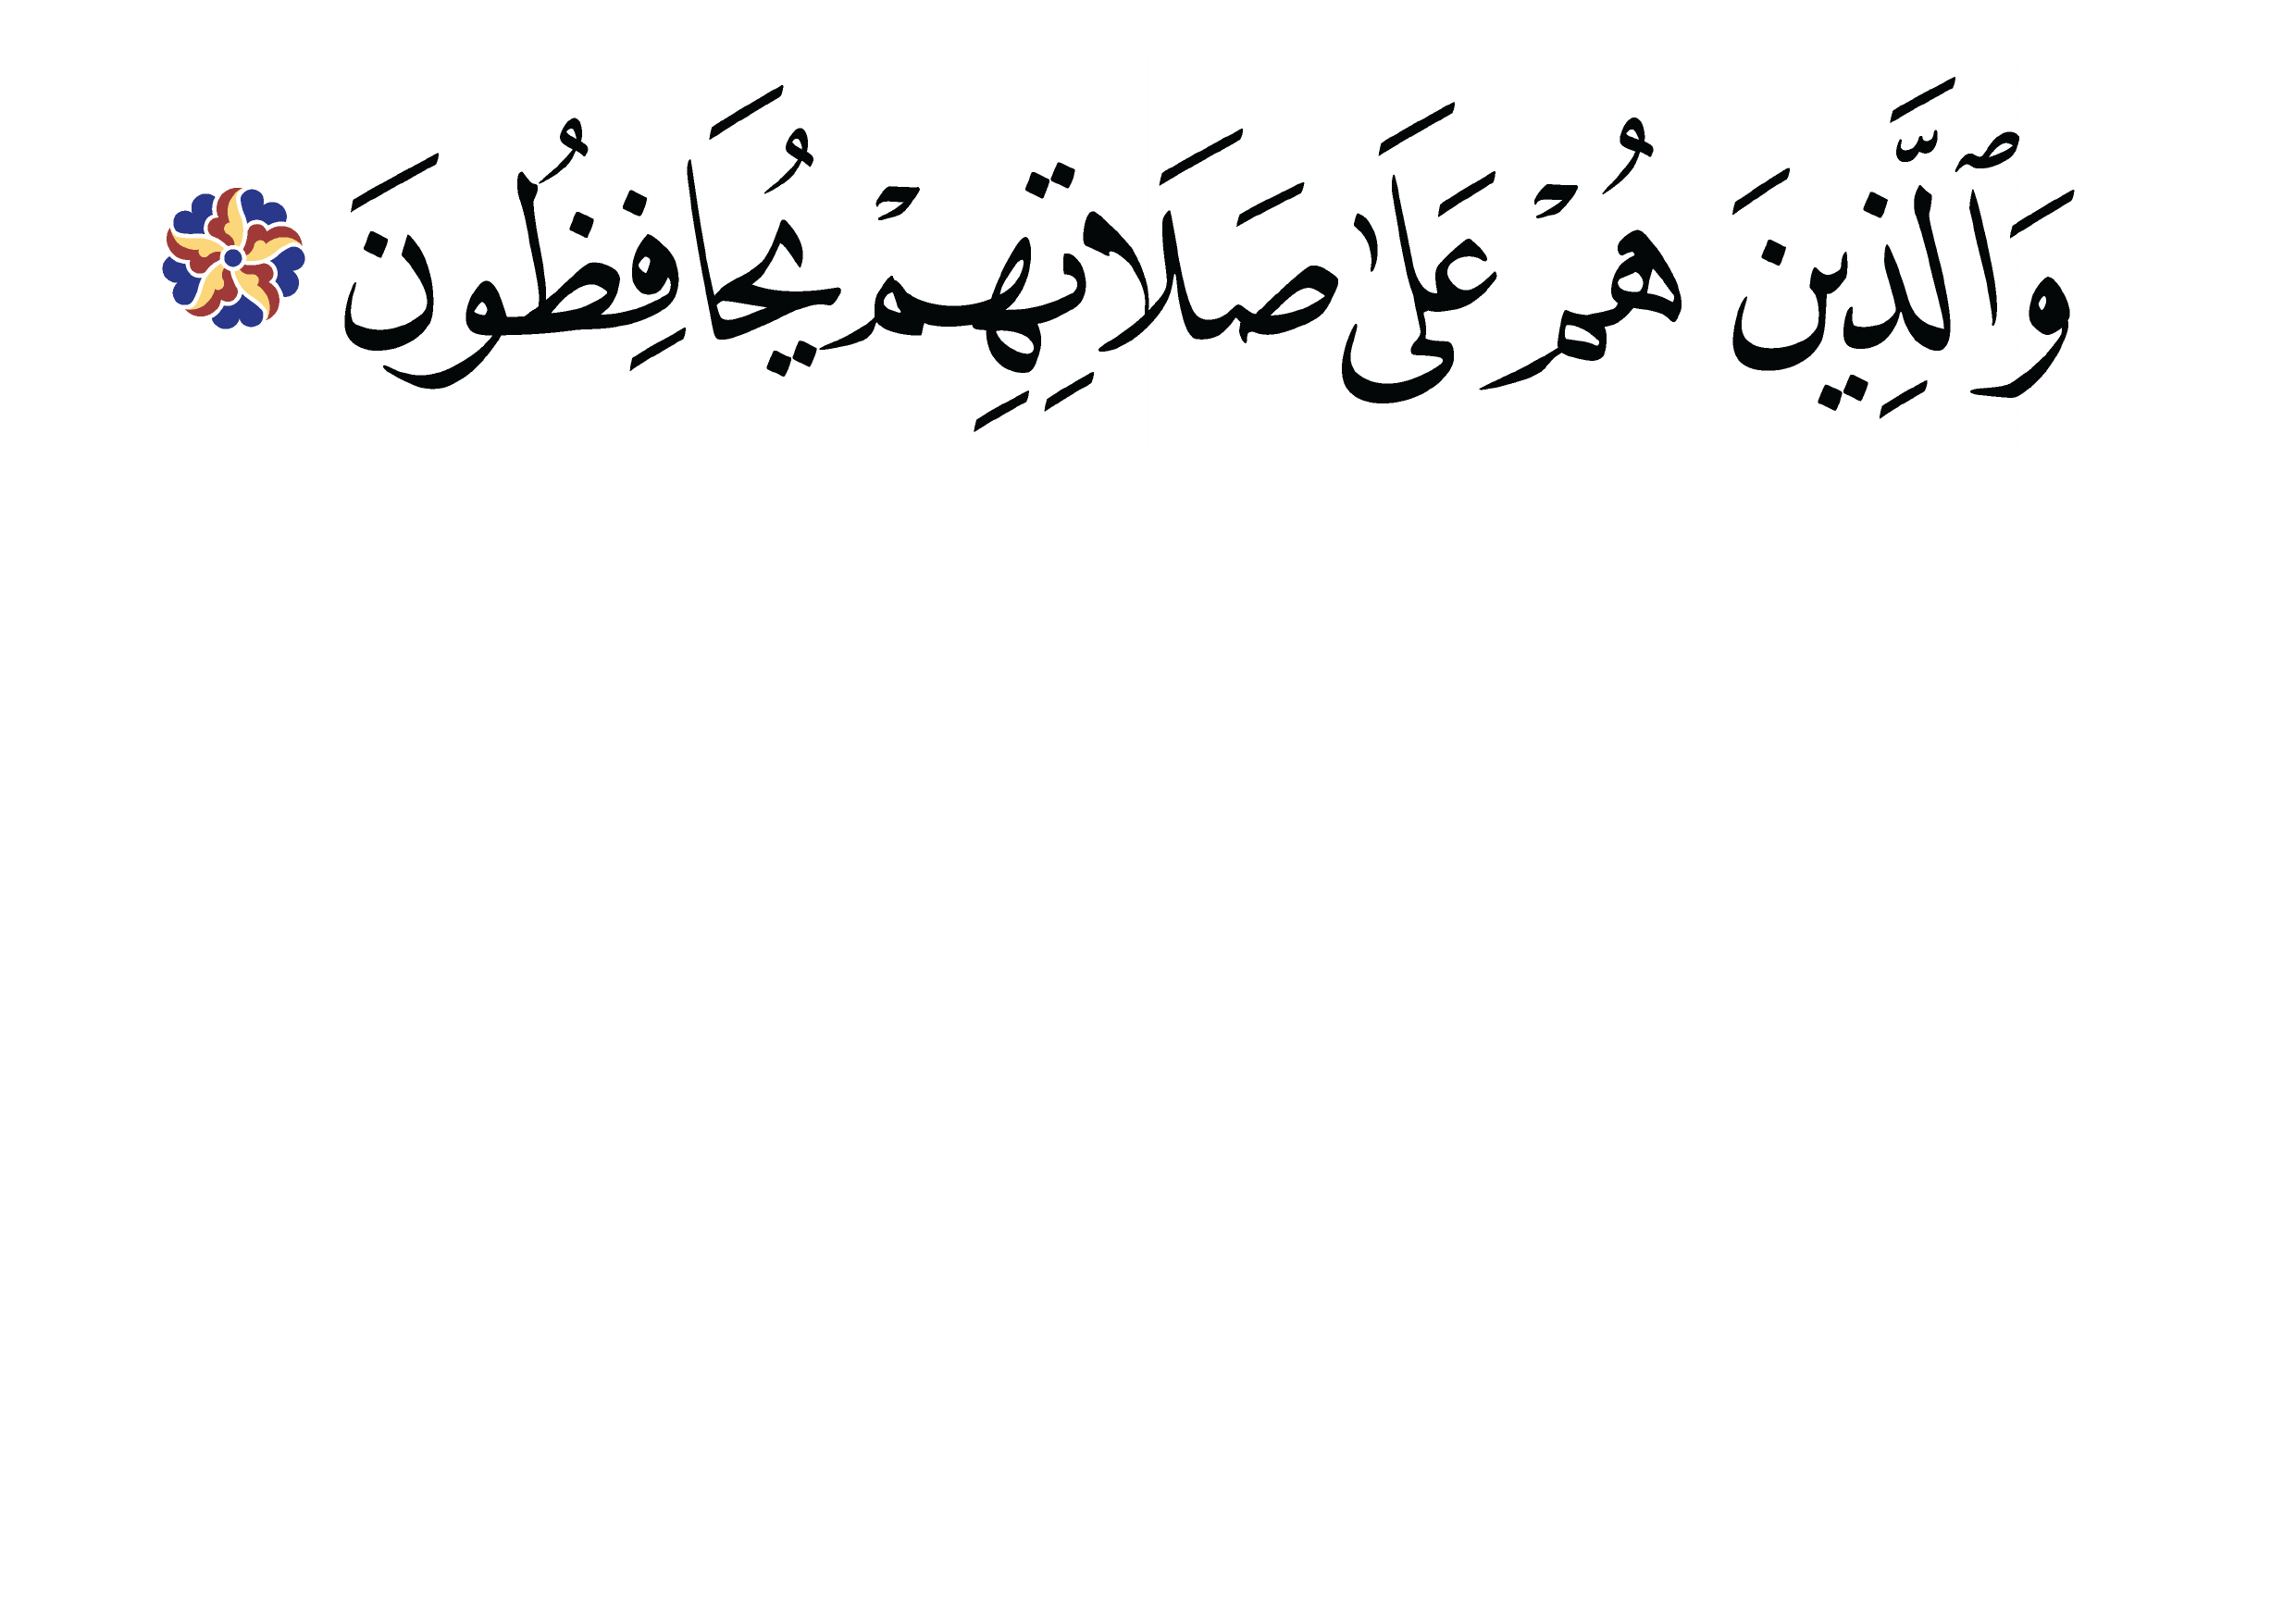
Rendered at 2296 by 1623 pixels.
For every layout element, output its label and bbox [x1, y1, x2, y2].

picture [57, 57, 2179, 452]
